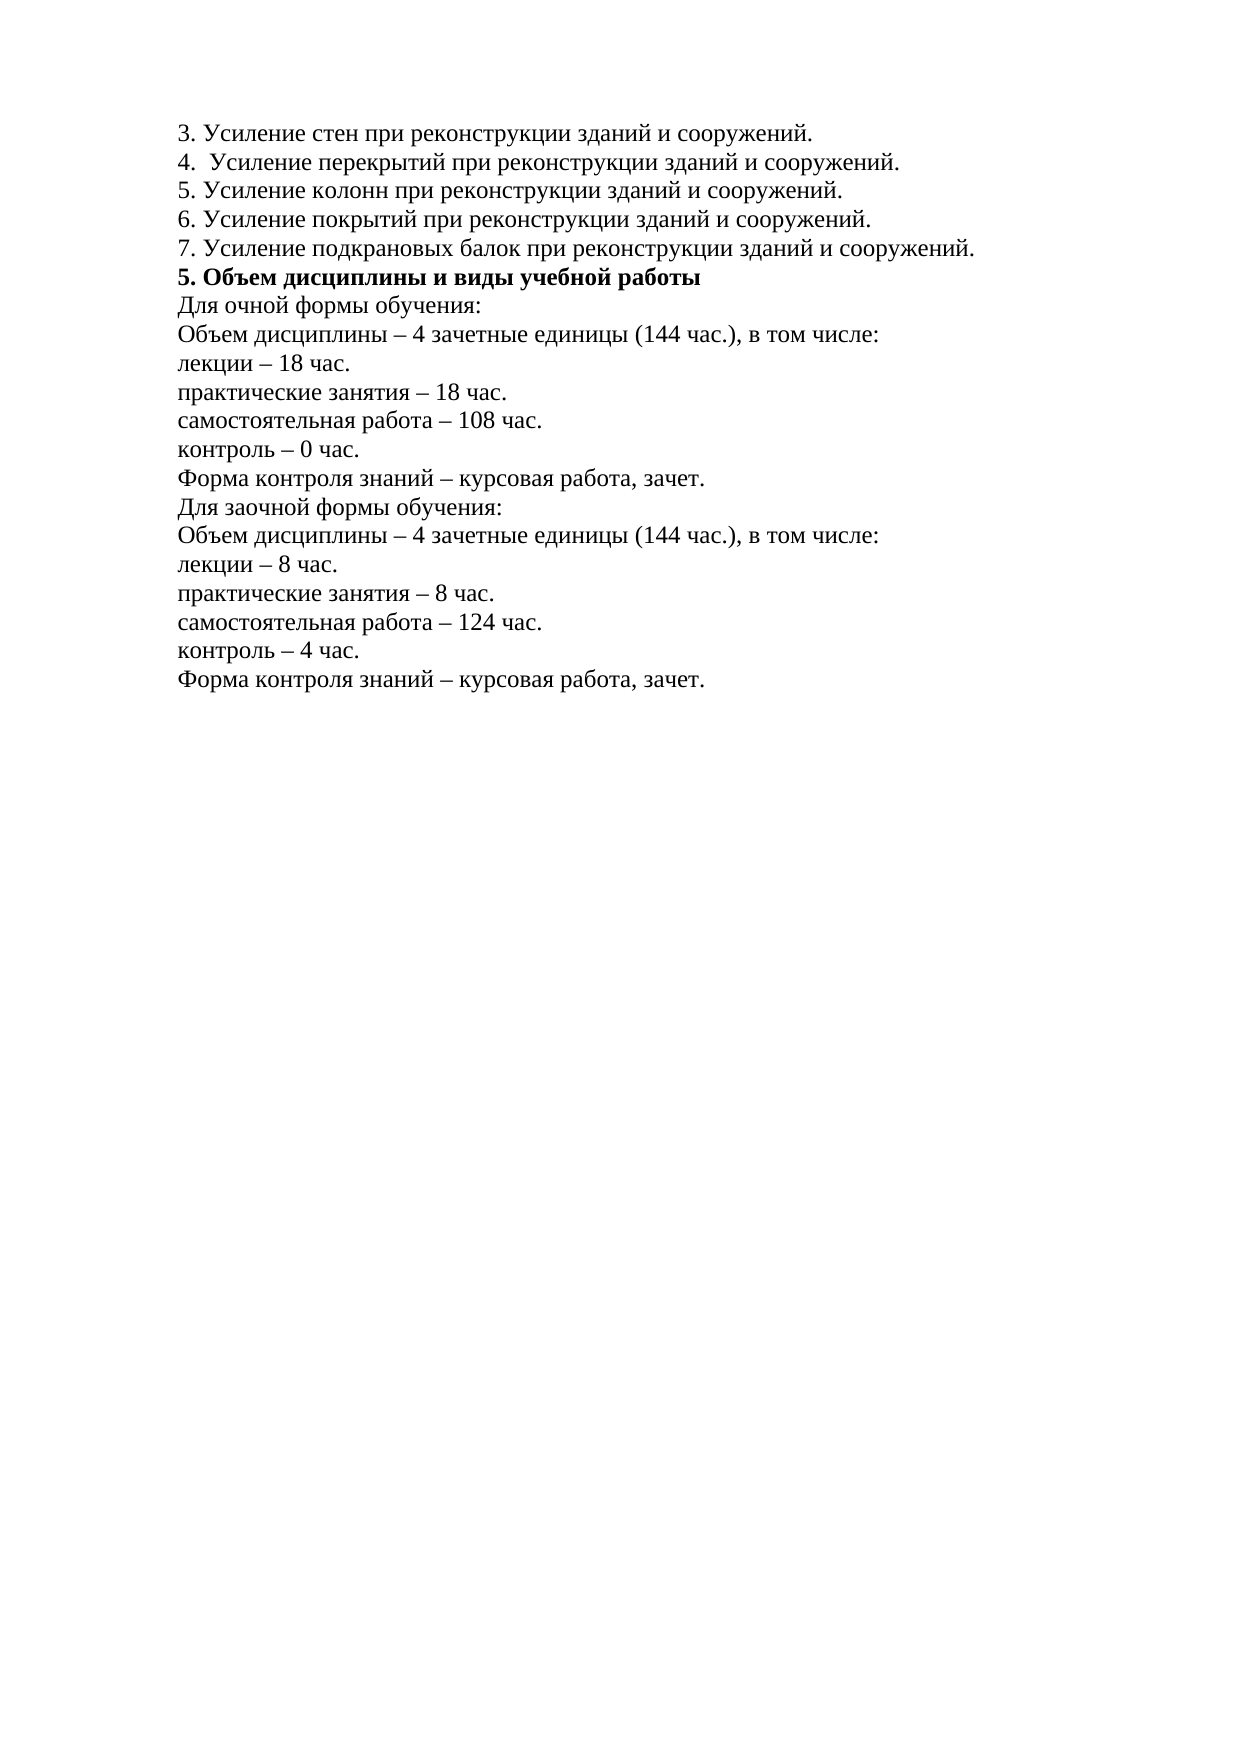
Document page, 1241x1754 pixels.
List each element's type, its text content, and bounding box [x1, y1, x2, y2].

text 6. Усиление покрытий при реконструкции зданий и сооружений. [177, 204, 1152, 233]
text 4. Усиление перекрытий при реконструкции зданий и сооружений. [177, 147, 1152, 176]
text 3. Усиление стен при реконструкции зданий и сооружений. [177, 118, 1152, 147]
text Для очной формы обучения: [177, 291, 1152, 319]
text самостоятельная работа – 108 час. [177, 406, 1152, 434]
text Объем дисциплины – 4 зачетные единицы (144 час.), в том числе: [177, 521, 1152, 549]
text самостоятельная работа – 124 час. [177, 607, 1152, 636]
text лекции – 8 час. [177, 549, 1152, 578]
text Для заочной формы обучения: [177, 492, 1152, 521]
text Форма контроля знаний – курсовая работа, зачет. [177, 664, 1152, 693]
text 5. Объем дисциплины и виды учебной работы [177, 262, 1152, 291]
text 5. Усиление колонн при реконструкции зданий и сооружений. [177, 176, 1152, 204]
text контроль – 4 час. [177, 636, 1152, 664]
text 7. Усиление подкрановых балок при реконструкции зданий и сооружений. [177, 233, 1152, 262]
text контроль – 0 час. [177, 434, 1152, 463]
text лекции – 18 час. [177, 348, 1152, 377]
text Объем дисциплины – 4 зачетные единицы (144 час.), в том числе: [177, 319, 1152, 348]
text практические занятия – 8 час. [177, 578, 1152, 607]
text Форма контроля знаний – курсовая работа, зачет. [177, 463, 1152, 492]
text практические занятия – 18 час. [177, 377, 1152, 406]
